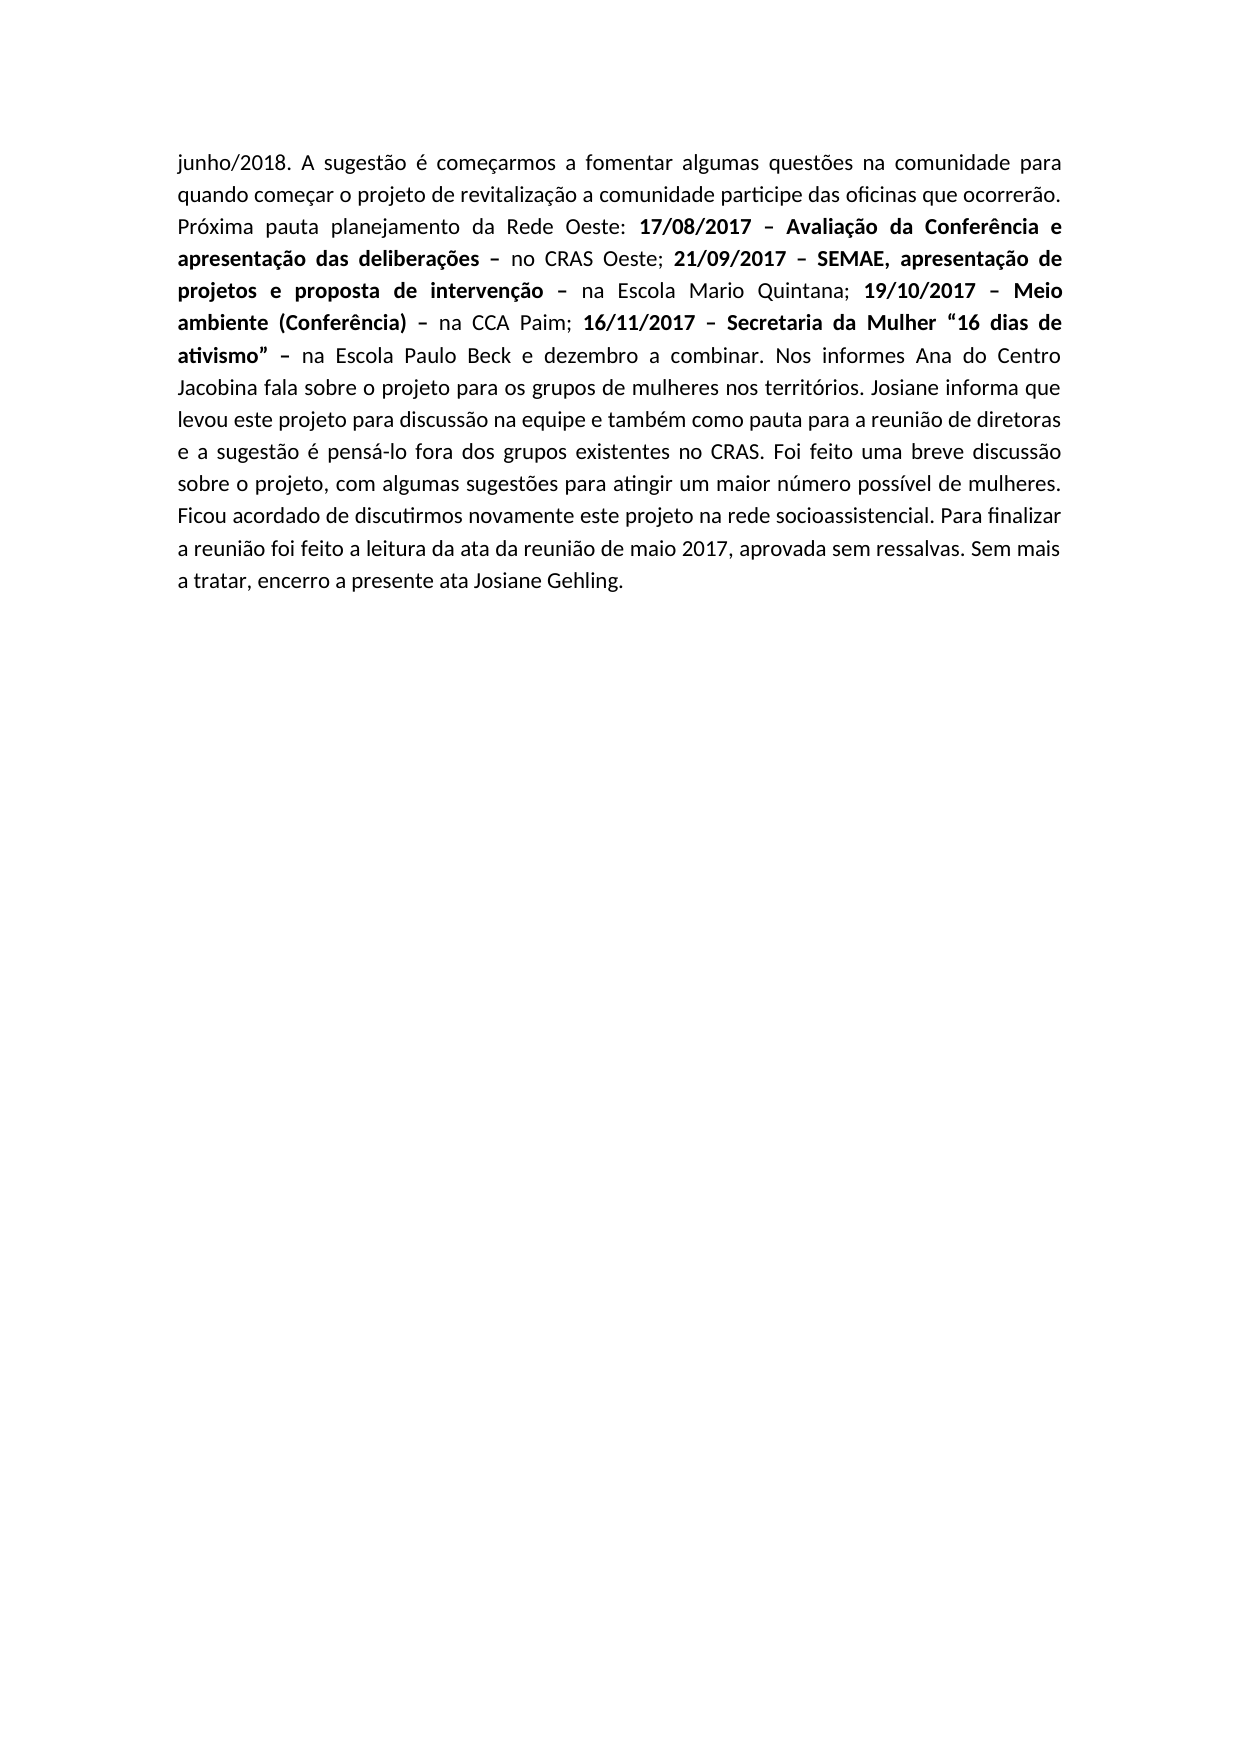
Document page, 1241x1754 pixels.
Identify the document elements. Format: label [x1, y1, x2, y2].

text [177, 148, 1063, 594]
